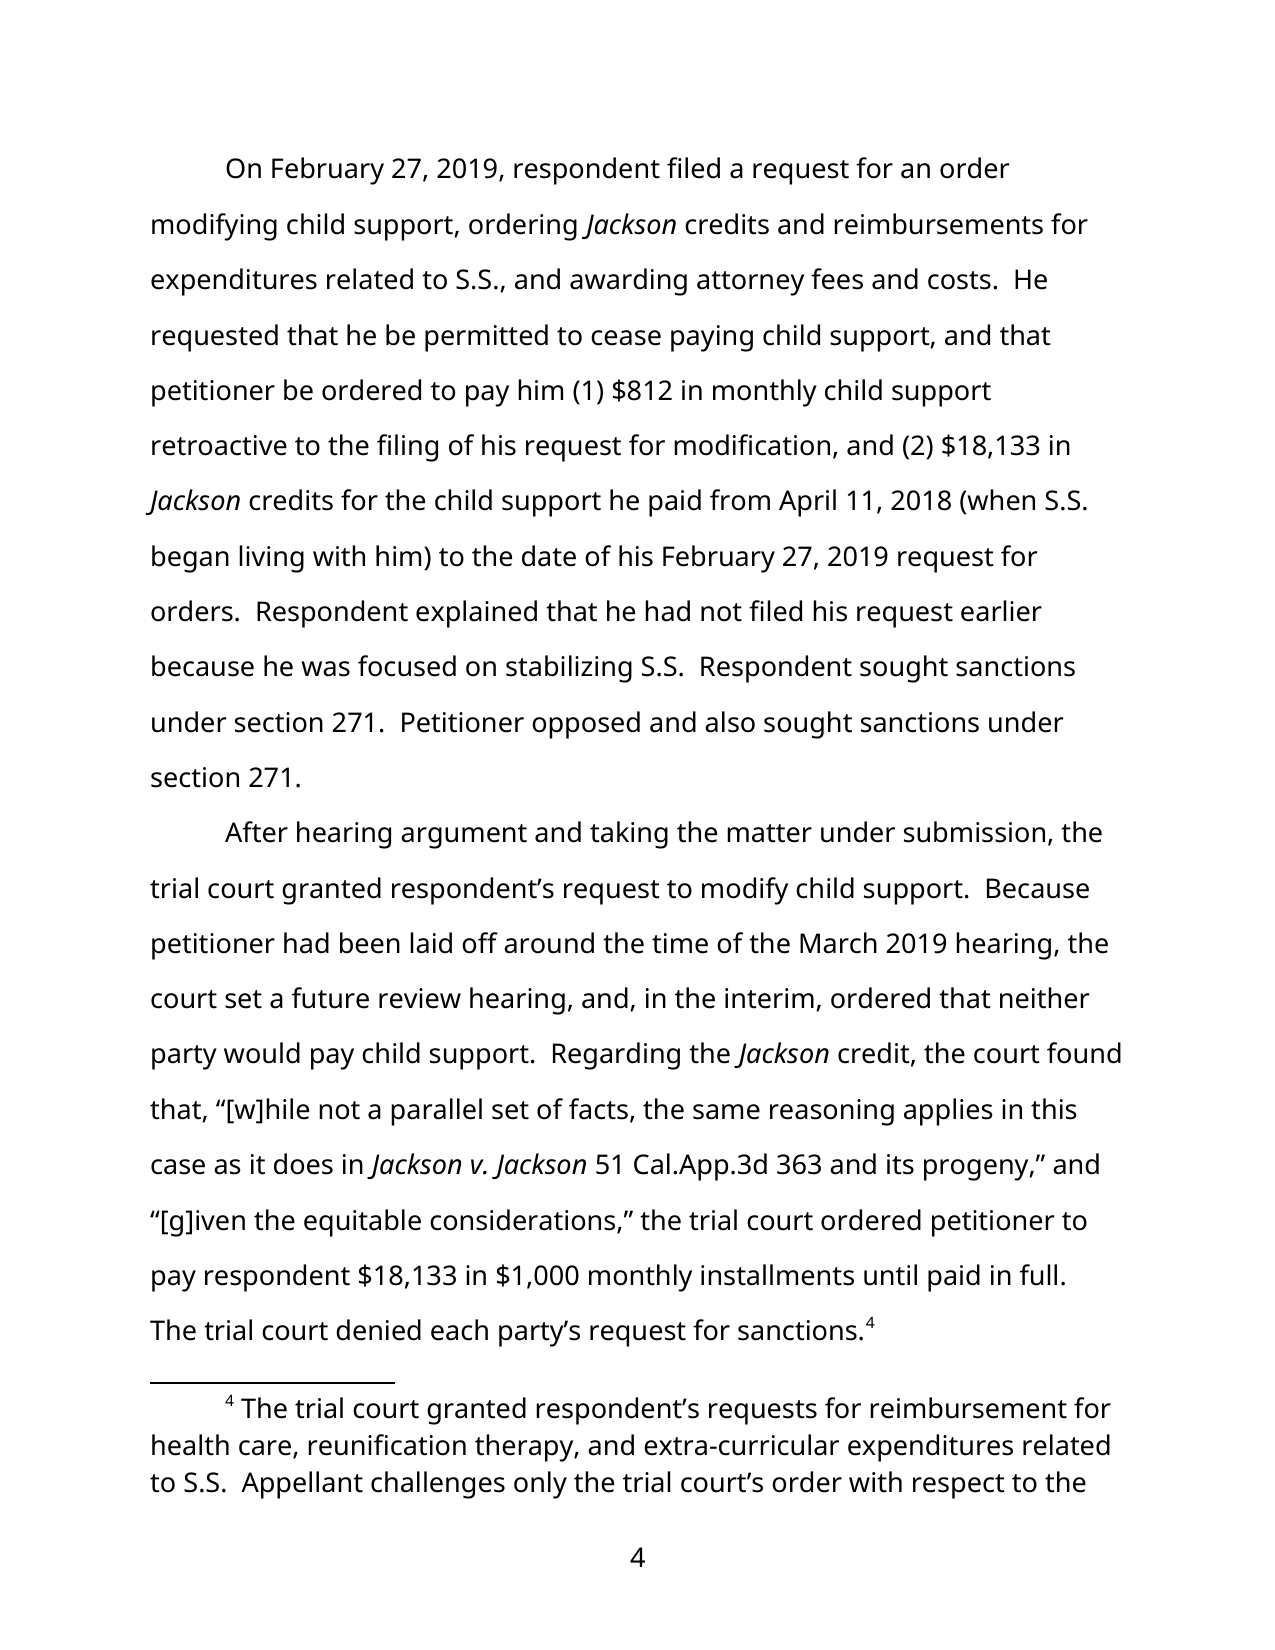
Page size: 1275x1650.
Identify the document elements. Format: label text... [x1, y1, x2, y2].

text After hearing argument and taking the matter under submission, the trial court granted respondent’s request to modify child support. Because petitioner had been laid off around the time of the March 2019 hearing, the court set a future review hearing, and, in the interim, ordered that neither party would pay child support. Regarding the Jackson credit, the court found that, “[w]hile not a parallel set of facts, the same reasoning applies in this case as it does in Jackson v. Jackson 51 Cal.App.3d 363 and its progeny,” and “[g]iven the equitable considerations,” the trial court ordered petitioner to pay respondent $18,133 in $1,000 monthly installments until paid in full. The trial court denied each party’s request for sanctions. [150, 814, 1125, 1348]
text On February 27, 2019, respondent filed a request for an order modifying child support, ordering Jackson credits and reimbursements for expenditures related to S.S., and awarding attorney fees and costs. He requested that he be permitted to cease paying child support, and that petitioner be ordered to pay him (1) $812 in monthly child support retroactive to the filing of his request for modification, and (2) $18,133 in Jackson credits for the child support he paid from April 11, 2018 (when S.S. began living with him) to the date of his February 27, 2019 request for orders. Respondent explained that he had not filed his request earlier because he was focused on stabilizing S.S. Respondent sought sanctions under section 271. Petitioner opposed and also sought sanctions under section 271. [150, 150, 1125, 795]
